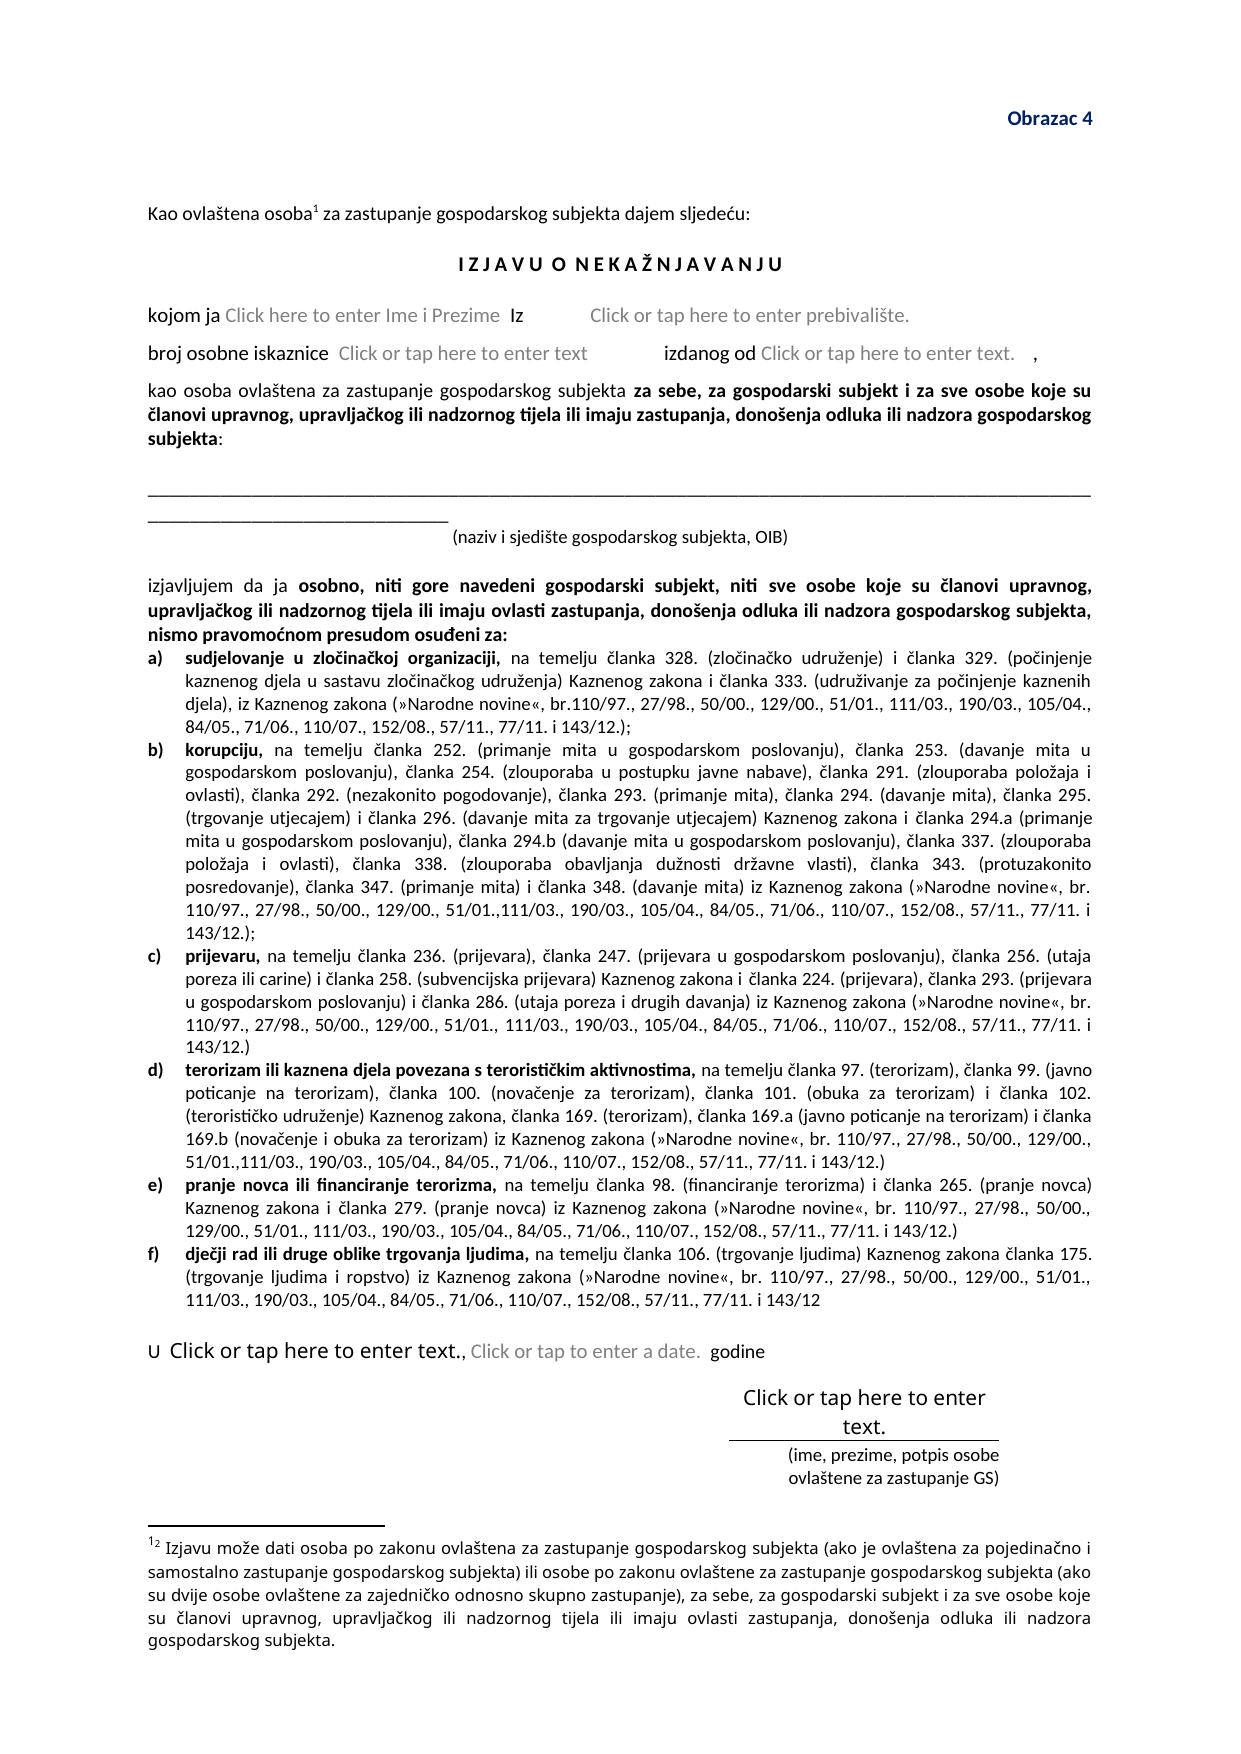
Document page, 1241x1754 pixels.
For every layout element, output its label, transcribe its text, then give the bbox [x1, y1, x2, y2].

text kao osoba ovlaštena za zastupanje gospodarskog subjekta za sebe, za gospodarski subjekt i za sve osobe koje su članovi upravnog, upravljačkog ili nadzornog tijela ili imaju zastupanja, donošenja odluka ili nadzora gospodarskog subjekta: [148, 378, 1093, 450]
text kojom ja Iz [148, 302, 1093, 327]
list pranje novca ili financiranje terorizma, na temelju članka 98. (financiranje terorizma) i članka 265. (pranje novca) Kaznenog zakona i članka 279. (pranje novca) iz Kaznenog zakona (»Narodne novine«, br. 110/97., 27/98., 50/00., 129/00., 51/01., 111/03., 190/03., 105/04., 84/05., 71/06., 110/07., 152/08., 57/11., 77/11. i 143/12.) [148, 1173, 1093, 1242]
text I Z J A V U O N E K A Ž N J A V A N J U [148, 251, 1093, 277]
list sudjelovanje u zločinačkoj organizaciji, na temelju članka 328. (zločinačko udruženje) i članka 329. (počinjenje kaznenog djela u sastavu zločinačkog udruženja) Kaznenog zakona i članka 333. (udruživanje za počinjenje kaznenih djela), iz Kaznenog zakona (»Narodne novine«, br.110/97., 27/98., 50/00., 129/00., 51/01., 111/03., 190/03., 105/04., 84/05., 71/06., 110/07., 152/08., 57/11., 77/11. i 143/12.); [148, 646, 1093, 738]
text Kao ovlaštena osoba za zastupanje gospodarskog subjekta dajem sljedeću: [148, 202, 1093, 226]
text Obrazac 4 [148, 105, 1093, 130]
list terorizam ili kaznena djela povezana s terorističkim aktivnostima, na temelju članka 97. (terorizam), članka 99. (javno poticanje na terorizam), članka 100. (novačenje za terorizam), članka 101. (obuka za terorizam) i članka 102. (terorističko udruženje) Kaznenog zakona, članka 169. (terorizam), članka 169.a (javno poticanje na terorizam) i članka 169.b (novačenje i obuka za terorizam) iz Kaznenog zakona (»Narodne novine«, br. 110/97., 27/98., 50/00., 129/00., 51/01.,111/03., 190/03., 105/04., 84/05., 71/06., 110/07., 152/08., 57/11., 77/11. i 143/12.) [148, 1059, 1093, 1173]
text broj osobne iskaznice izdanog od , [148, 340, 1093, 365]
text U , godine [148, 1336, 1093, 1364]
text (naziv i sjedište gospodarskog subjekta, OIB) [148, 525, 1093, 548]
text izjavljujem da ja osobno, niti gore navedeni gospodarski subjekt, niti sve osobe koje su članovi upravnog, upravljačkog ili nadzornog tijela ili imaju ovlasti zastupanja, donošenja odluka ili nadzora gospodarskog subjekta, nismo pravomoćnom presudom osuđeni za: [148, 574, 1093, 646]
list korupciju, na temelju članka 252. (primanje mita u gospodarskom poslovanju), članka 253. (davanje mita u gospodarskom poslovanju), članka 254. (zlouporaba u postupku javne nabave), članka 291. (zlouporaba položaja i ovlasti), članka 292. (nezakonito pogodovanje), članka 293. (primanje mita), članka 294. (davanje mita), članka 295. (trgovanje utjecajem) i članka 296. (davanje mita za trgovanje utjecajem) Kaznenog zakona i članka 294.a (primanje mita u gospodarskom poslovanju), članka 294.b (davanje mita u gospodarskom poslovanju), članka 337. (zlouporaba položaja i ovlasti), članka 338. (zlouporaba obavljanja dužnosti državne vlasti), članka 343. (protuzakonito posredovanje), članka 347. (primanje mita) i članka 348. (davanje mita) iz Kaznenog zakona (»Narodne novine«, br. 110/97., 27/98., 50/00., 129/00., 51/01.,111/03., 190/03., 105/04., 84/05., 71/06., 110/07., 152/08., 57/11., 77/11. i 143/12.); [148, 738, 1093, 944]
text ________________________________________________________________________________________________________________________ [148, 474, 1093, 525]
list dječji rad ili druge oblike trgovanja ljudima, na temelju članka 106. (trgovanje ljudima) Kaznenog zakona članka 175. (trgovanje ljudima i ropstvo) iz Kaznenog zakona (»Narodne novine«, br. 110/97., 27/98., 50/00., 129/00., 51/01., 111/03., 190/03., 105/04., 84/05., 71/06., 110/07., 152/08., 57/11., 77/11. i 143/12 [148, 1242, 1093, 1311]
list prijevaru, na temelju članka 236. (prijevara), članka 247. (prijevara u gospodarskom poslovanju), članka 256. (utaja poreza ili carine) i članka 258. (subvencijska prijevara) Kaznenog zakona i članka 224. (prijevara), članka 293. (prijevara u gospodarskom poslovanju) i članka 286. (utaja poreza i drugih davanja) iz Kaznenog zakona (»Narodne novine«, br. 110/97., 27/98., 50/00., 129/00., 51/01., 111/03., 190/03., 105/04., 84/05., 71/06., 110/07., 152/08., 57/11., 77/11. i 143/12.) [148, 944, 1093, 1059]
